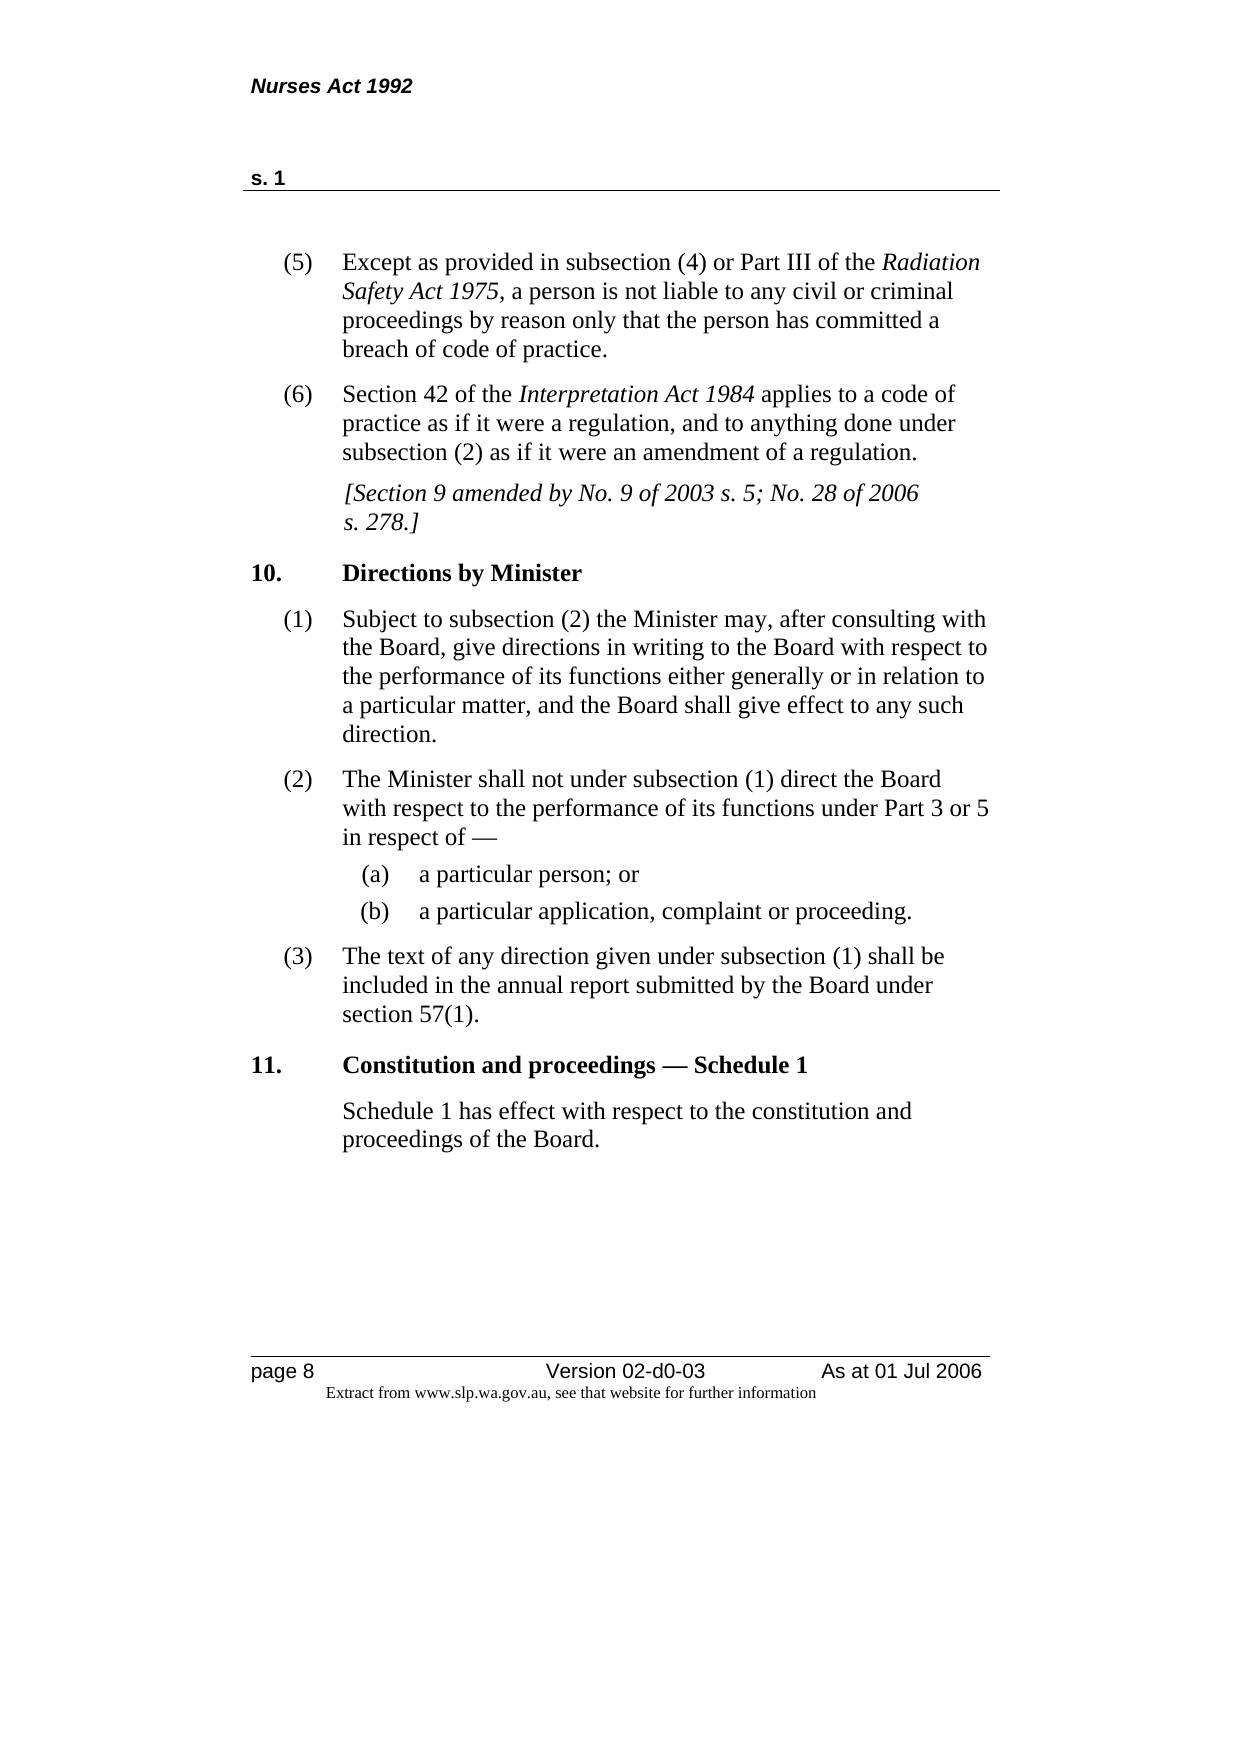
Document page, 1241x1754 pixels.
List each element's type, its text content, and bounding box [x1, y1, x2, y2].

subtitle 10. Directions by Minister [251, 558, 990, 587]
text [Section 9 amended by No. 9 of 2003 s. 5; No. 28 of 2006 s. 278.] [251, 478, 990, 535]
text (1) Subject to subsection (2) the Minister may, after consulting with the Board, give directions in writing to the Board with respect to the performance of its functions either generally or in relation to a particular matter, and the Board shall give effect to any such direction. [251, 604, 990, 747]
text (5) Except as provided in subsection (4) or Part III of the Radiation Safety Act 1975, a person is not liable to any civil or criminal proceedings by reason only that the person has committed a breach of code of practice. [251, 247, 990, 362]
text Schedule 1 has effect with respect to the constitution and proceedings of the Board. [251, 1096, 990, 1153]
text (a) a particular person; or [251, 859, 990, 887]
text (3) The text of any direction given under subsection (1) shall be included in the annual report submitted by the Board under section 57(1). [251, 941, 990, 1027]
text (2) The Minister shall not under subsection (1) direct the Board with respect to the performance of its functions under Part 3 or 5 in respect of — [251, 764, 990, 850]
text (b) a particular application, complaint or proceeding. [251, 896, 990, 924]
text (6) Section 42 of the Interpretation Act 1984 applies to a code of practice as if it were a regulation, and to anything done under subsection (2) as if it were an amendment of a regulation. [251, 379, 990, 465]
subtitle 11. Constitution and proceedings — Schedule 1 [251, 1050, 990, 1079]
